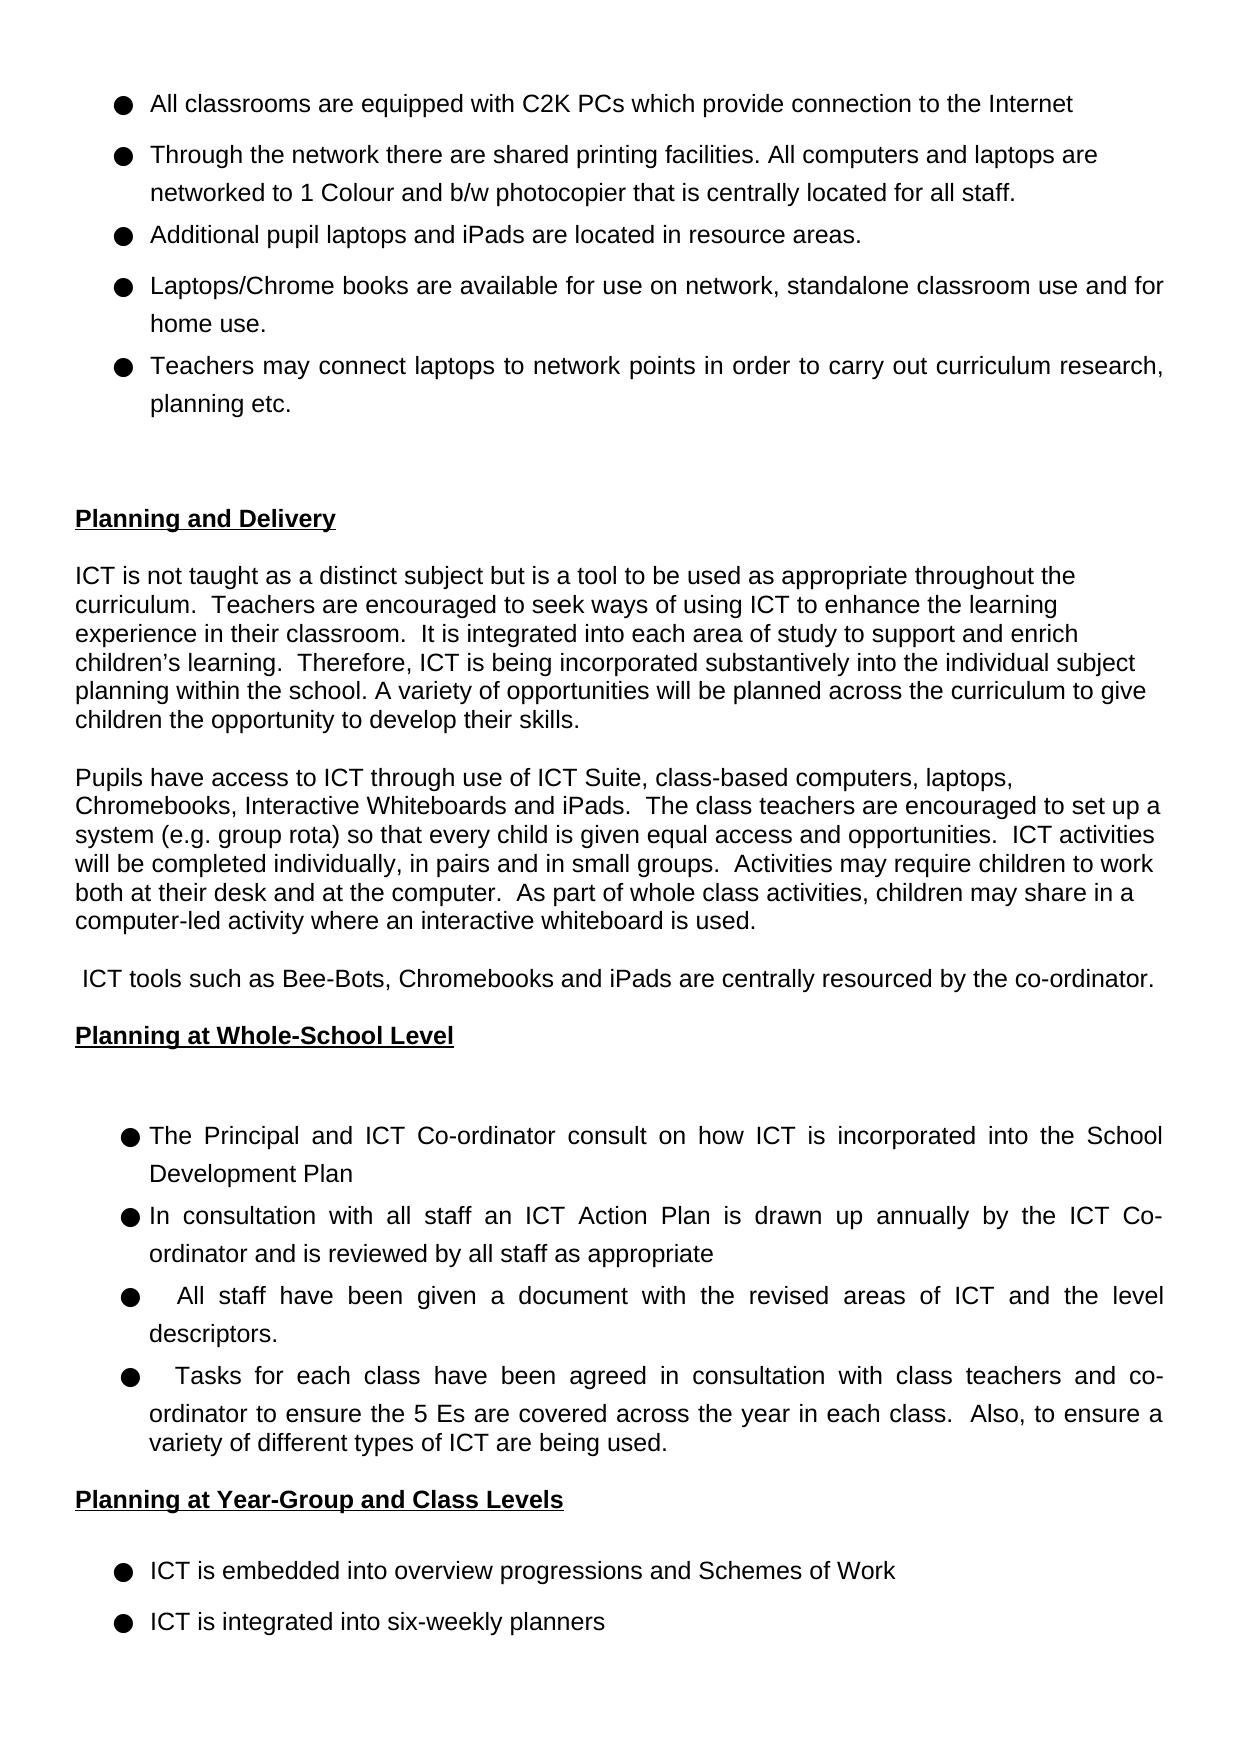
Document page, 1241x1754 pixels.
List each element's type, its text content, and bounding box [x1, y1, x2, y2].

list Through the network there are shared printing facilities. All computers and laptops are networked to 1 Colour and b/w photocopier that is centrally located for all staff. [112, 126, 1165, 206]
text Planning and Delivery [75, 504, 1165, 532]
list ICT is integrated into six-weekly planners [112, 1594, 1165, 1645]
list Additional pupil laptops and iPads are located in resource areas. [112, 206, 1165, 257]
list Tasks for each class have been agreed in consultation with class teachers and co-ordinator to ensure the 5 Es are covered across the year in each class. Also, to ensure a variety of different types of ICT are being used. [119, 1347, 1165, 1456]
text Pupils have access to ICT through use of ICT Suite, class-based computers, laptops, Chromebooks, Interactive Whiteboards and iPads. The class teachers are encouraged to set up a system (e.g. group rota) so that every child is given equal access and opportunities. ICT activities will be completed individually, in pairs and in small groups. Activities may require children to work both at their desk and at the computer. As part of whole class activities, children may share in a computer-led activity where an interactive whiteboard is used. [75, 762, 1165, 935]
text Planning at Whole-School Level [75, 1021, 1165, 1050]
list The Principal and ICT Co-ordinator consult on how ICT is incorporated into the School Development Plan [119, 1107, 1165, 1187]
list All staff have been given a document with the revised areas of ICT and the level descriptors. [119, 1267, 1165, 1347]
list ICT is embedded into overview progressions and Schemes of Work [112, 1542, 1165, 1594]
list Teachers may connect laptops to network points in order to carry out curriculum research, planning etc. [112, 337, 1165, 417]
list All classrooms are equipped with C2K PCs which provide connection to the Internet [112, 75, 1165, 126]
list Laptops/Chrome books are available for use on network, standalone classroom use and for home use. [112, 257, 1165, 337]
text ICT is not taught as a distinct subject but is a tool to be used as appropriate throughout the curriculum. Teachers are encouraged to seek ways of using ICT to enhance the learning experience in their classroom. It is integrated into each area of study to support and enrich children’s learning. Therefore, ICT is being incorporated substantively into the individual subject planning within the school. A variety of opportunities will be planned across the curriculum to give children the opportunity to develop their skills. [75, 561, 1165, 734]
list In consultation with all staff an ICT Action Plan is drawn up annually by the ICT Co-ordinator and is reviewed by all staff as appropriate [119, 1187, 1165, 1267]
text Planning at Year-Group and Class Levels [75, 1485, 1165, 1514]
text ICT tools such as Bee-Bots, Chromebooks and iPads are centrally resourced by the co-ordinator. [75, 964, 1165, 992]
